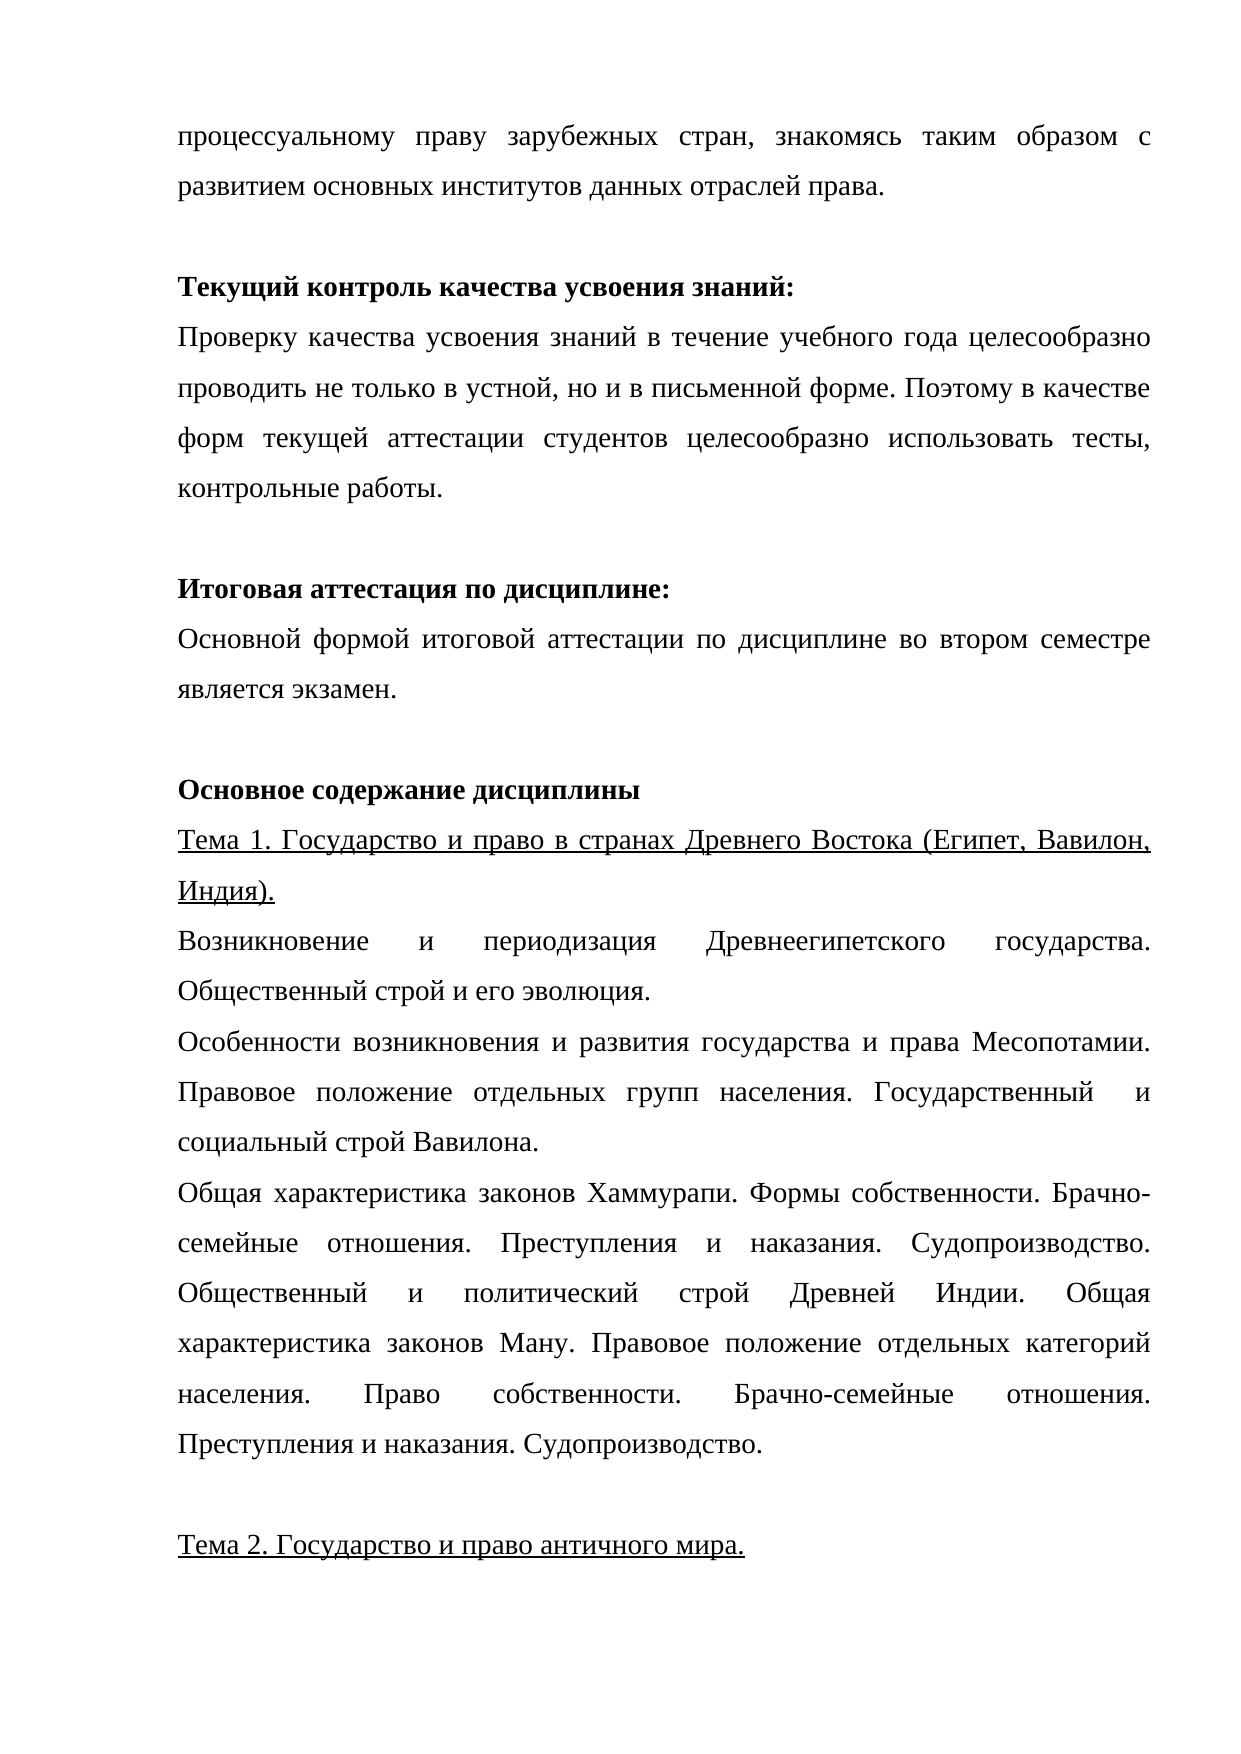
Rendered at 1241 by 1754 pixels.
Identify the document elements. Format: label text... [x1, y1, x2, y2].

text Итоговая аттестация по дисциплине: [177, 571, 1152, 604]
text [177, 118, 1152, 202]
text Основной формой итоговой аттестации по дисциплине во втором семестре является экзамен. [177, 621, 1152, 705]
text Возникновение и периодизация Древнеегипетского государства. Общественный строй и его эволюция. [177, 923, 1152, 1007]
text Основное содержание дисциплины [177, 772, 1152, 806]
text Особенности возникновения и развития государства и права Месопотамии. Правовое положение отдельных групп населения. Государственный и социальный строй Вавилона. [177, 1024, 1152, 1158]
text Тема 2. Государство и право античного мира. [177, 1527, 1152, 1560]
text Общая характеристика законов Хаммурапи. Формы собственности. Брачно-семейные отношения. Преступления и наказания. Судопроизводство. Общественный и политический строй Древней Индии. Общая характеристика законов Ману. Правовое положение отдельных категорий населения. Право собственности. Брачно-семейные отношения. Преступления и наказания. Судопроизводство. [177, 1175, 1152, 1460]
text Текущий контроль качества усвоения знаний: [177, 269, 1152, 303]
text Проверку качества усвоения знаний в течение учебного года целесообразно проводить не только в устной, но и в письменной форме. Поэтому в качестве форм текущей аттестации студентов целесообразно использовать тесты, контрольные работы. [177, 319, 1152, 504]
text Тема 1. Государство и право в странах Древнего Востока (Египет, Вавилон, Индия). [177, 822, 1152, 906]
